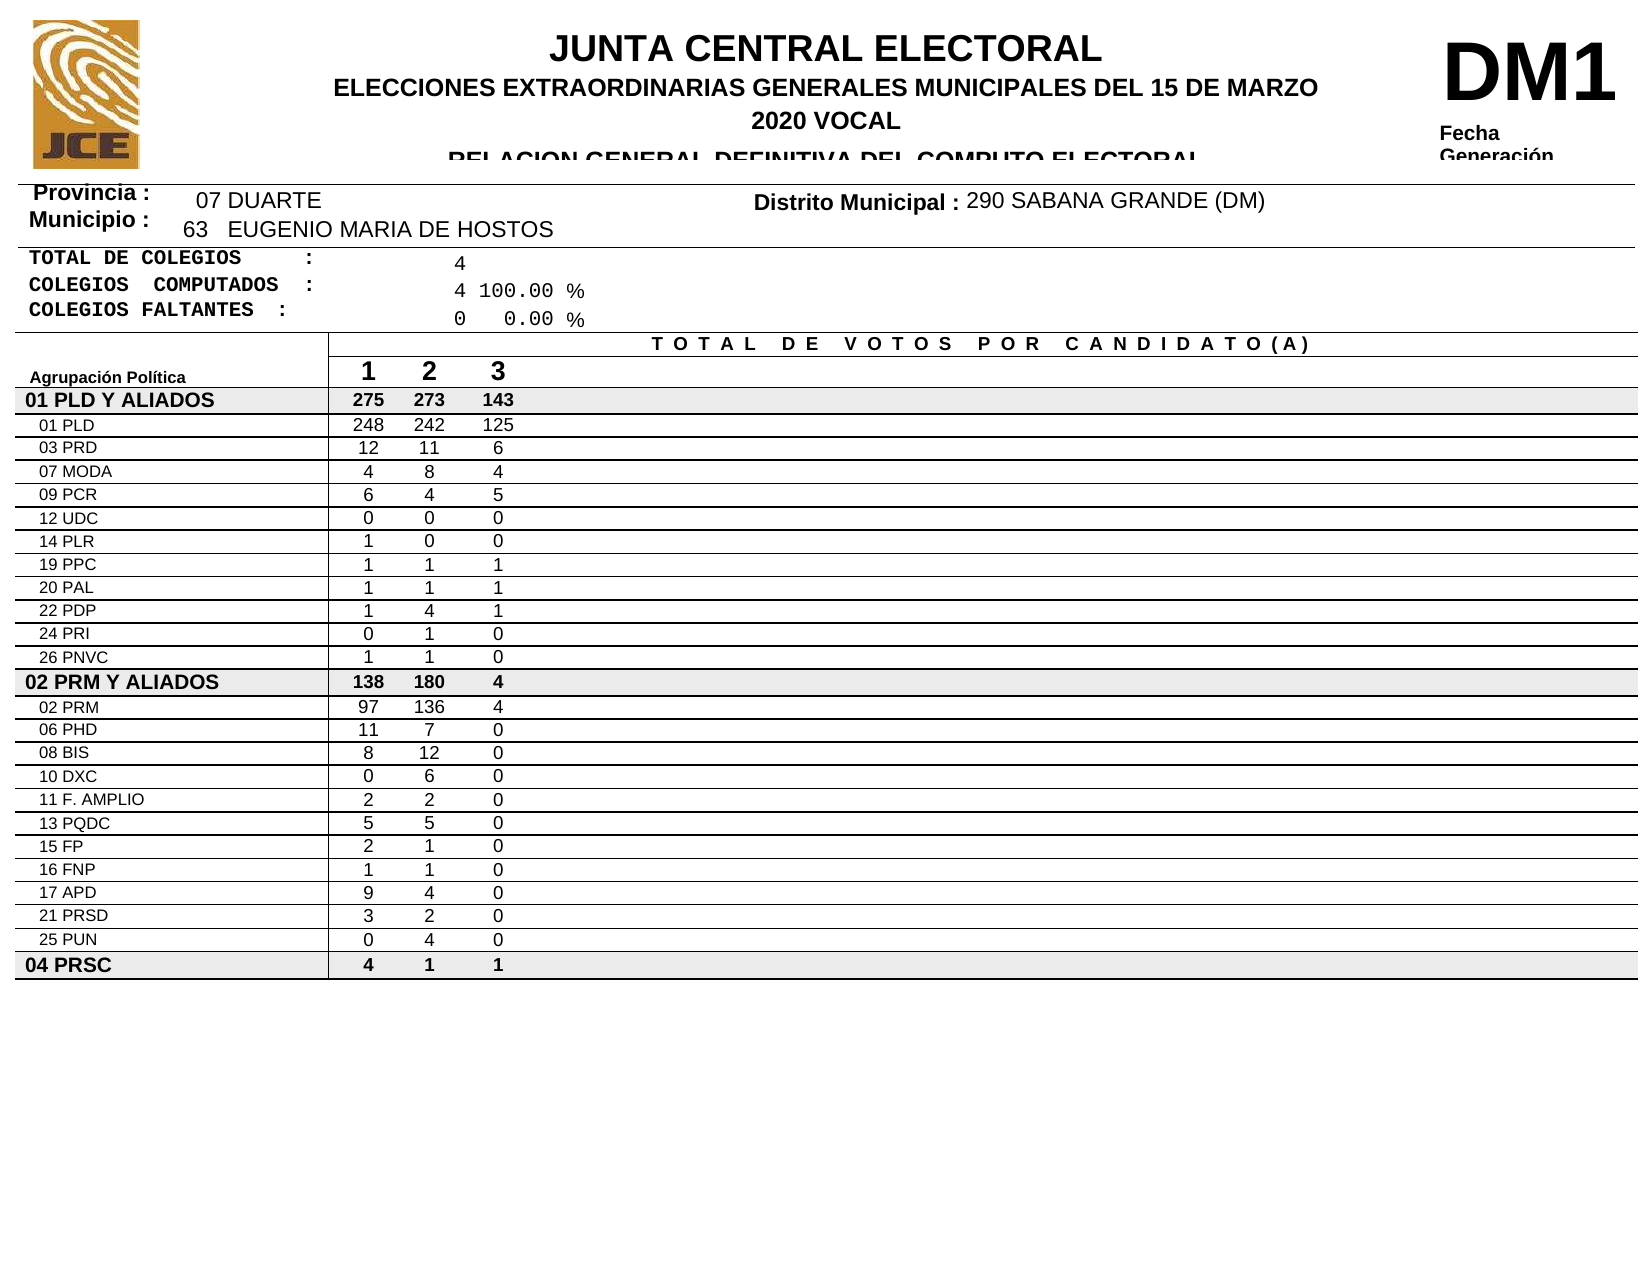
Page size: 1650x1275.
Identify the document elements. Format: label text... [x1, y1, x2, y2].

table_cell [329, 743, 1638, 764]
picture [32, 20, 140, 169]
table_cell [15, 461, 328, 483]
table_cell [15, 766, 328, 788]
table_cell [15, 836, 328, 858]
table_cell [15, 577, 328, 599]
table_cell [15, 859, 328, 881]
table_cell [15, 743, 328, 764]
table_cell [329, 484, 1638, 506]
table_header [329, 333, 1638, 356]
text 07 DUARTE [196, 187, 559, 214]
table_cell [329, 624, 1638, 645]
text TOTAL DE COLEGIOS : COLEGIOS COMPUTADOS : COLEGIOS FALTANTES : [29, 248, 315, 323]
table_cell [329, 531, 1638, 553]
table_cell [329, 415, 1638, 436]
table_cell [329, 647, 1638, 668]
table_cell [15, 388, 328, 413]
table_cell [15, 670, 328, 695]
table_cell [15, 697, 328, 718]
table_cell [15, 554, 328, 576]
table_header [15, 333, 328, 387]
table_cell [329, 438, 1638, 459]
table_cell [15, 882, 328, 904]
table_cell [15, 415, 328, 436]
text Distrito Municipal : 290 SABANA GRANDE (DM) [753, 187, 1650, 215]
text 0 0.00 % [454, 306, 1650, 332]
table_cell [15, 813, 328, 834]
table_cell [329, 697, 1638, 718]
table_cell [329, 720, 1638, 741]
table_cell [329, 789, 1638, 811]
list EUGENIO MARIA DE HOSTOS [183, 216, 559, 242]
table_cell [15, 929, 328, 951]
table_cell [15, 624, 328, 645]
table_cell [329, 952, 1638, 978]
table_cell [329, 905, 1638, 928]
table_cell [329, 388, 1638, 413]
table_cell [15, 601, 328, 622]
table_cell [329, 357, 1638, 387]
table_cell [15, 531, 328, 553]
text 4 100.00 % [454, 278, 1650, 303]
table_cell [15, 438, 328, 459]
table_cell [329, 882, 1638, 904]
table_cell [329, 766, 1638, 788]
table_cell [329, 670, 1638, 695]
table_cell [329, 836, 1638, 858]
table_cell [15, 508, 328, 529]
text 4 [454, 253, 1650, 276]
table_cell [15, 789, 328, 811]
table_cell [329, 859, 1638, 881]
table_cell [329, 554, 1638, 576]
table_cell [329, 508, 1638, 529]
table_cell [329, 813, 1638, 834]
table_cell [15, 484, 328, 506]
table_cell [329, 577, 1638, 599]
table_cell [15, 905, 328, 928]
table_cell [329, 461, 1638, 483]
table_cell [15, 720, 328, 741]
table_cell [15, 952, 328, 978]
text Provincia : Municipio : [29, 185, 157, 233]
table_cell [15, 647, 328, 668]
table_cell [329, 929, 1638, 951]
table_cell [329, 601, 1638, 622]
